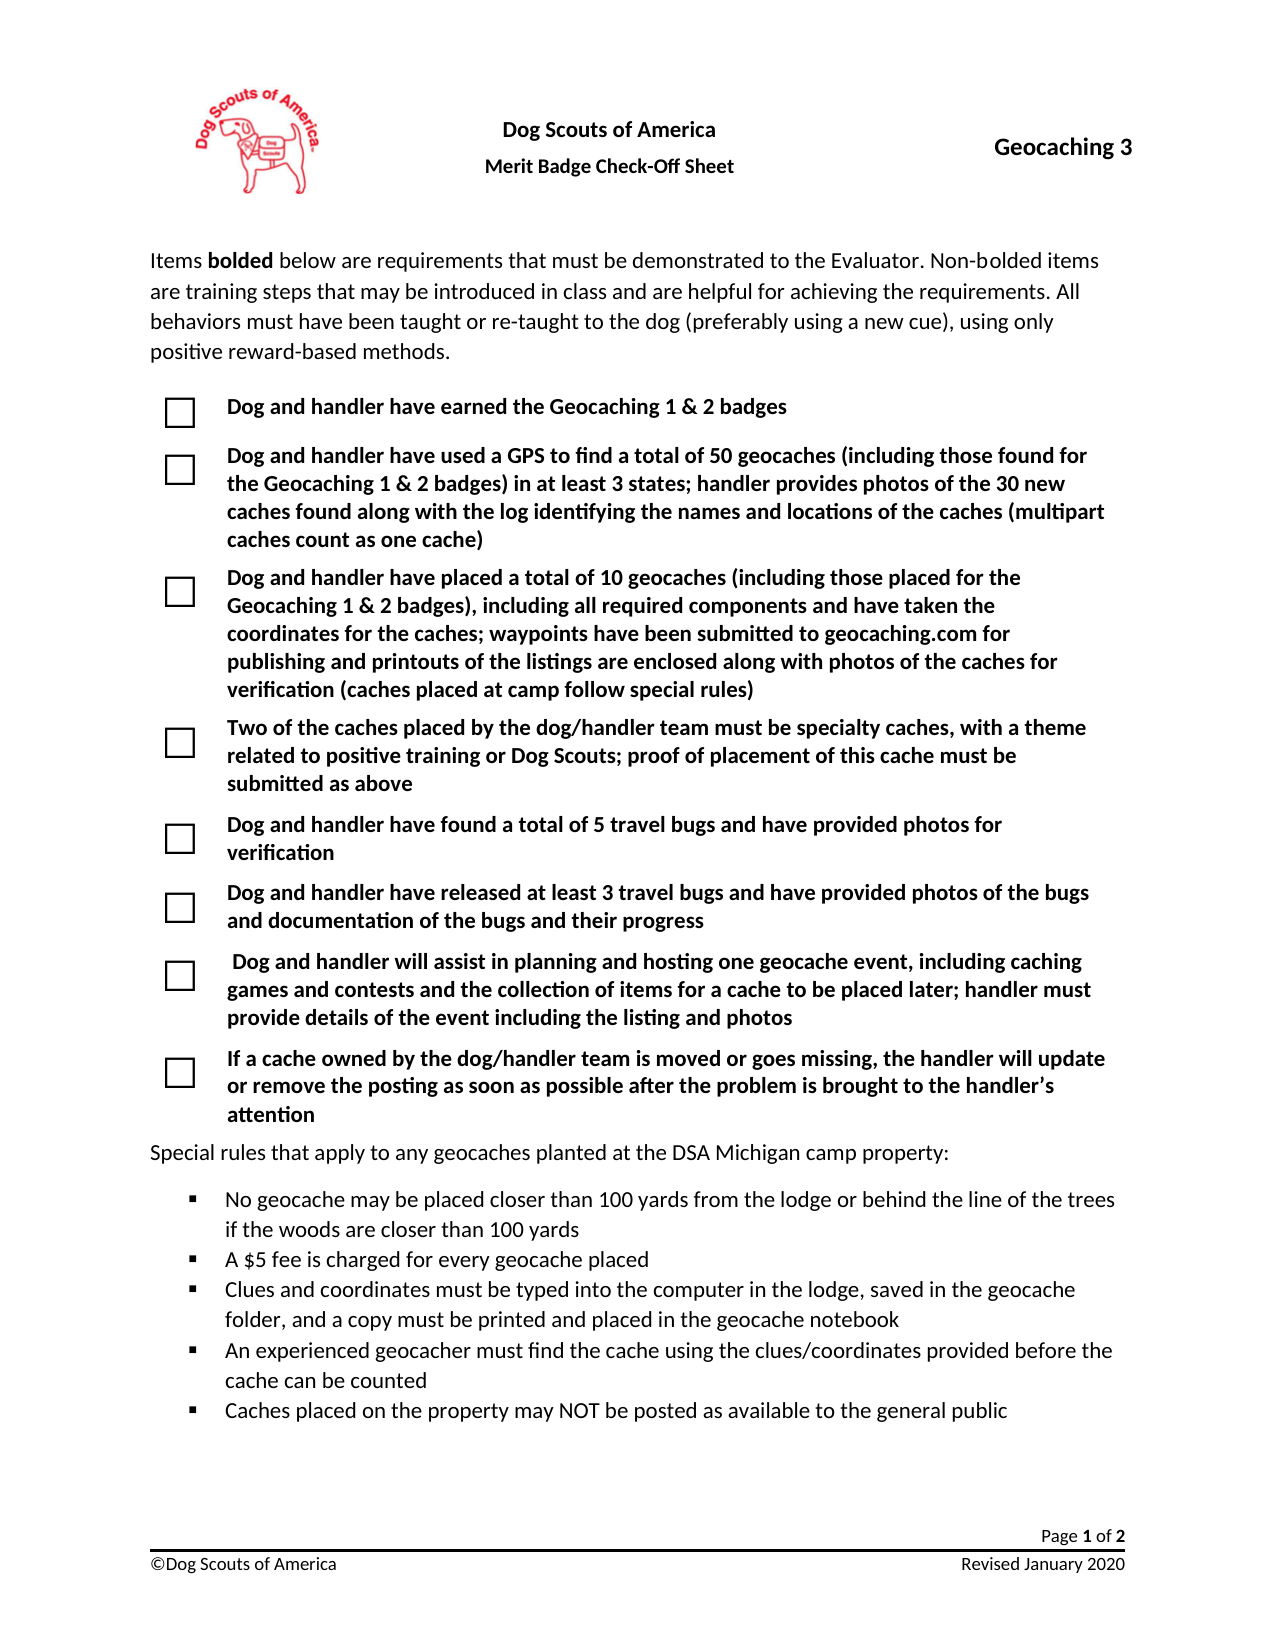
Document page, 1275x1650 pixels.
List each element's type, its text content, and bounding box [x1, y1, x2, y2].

table_cell Dog and handler will assist in planning and hosting one geocache event, including caching games and contests and the collection of items for a cache to be placed later; handler must provide details of the event including the listing and photos [216, 947, 1124, 1044]
table_header Dog and handler have earned the Geocaching 1 & 2 badges [216, 384, 1124, 441]
list A $5 fee is charged for every geocache placed [187, 1245, 1125, 1273]
list An experienced geocacher must find the cache using the clues/coordinates provided before the cache can be counted [187, 1336, 1125, 1394]
table_cell Two of the caches placed by the dog/handler team must be specialty caches, with a theme related to positive training or Dog Scouts; proof of placement of this cache must be submitted as above [216, 714, 1124, 810]
table_cell Dog and handler have used a GPS to find a total of 50 geocaches (including those found for the Geocaching 1 & 2 badges) in at least 3 states; handler provides photos of the 30 new caches found along with the log identifying the names and locations of the caches (multipart caches count as one cache) [216, 441, 1124, 563]
text Items bolded below are requirements that must be demonstrated to the Evaluator. Non-bolded items are training steps that may be introduced in class and are helpful for achieving the requirements. All behaviors must have been taught or re-taught to the dog (preferably using a new cue), using only positive reward-based methods. [150, 247, 1125, 365]
picture [195, 87, 321, 194]
list Caches placed on the property may NOT be posted as available to the general public [187, 1396, 1125, 1424]
text Special rules that apply to any geocaches planted at the DSA Michigan camp property: [150, 1138, 1125, 1166]
table_cell If a cache owned by the dog/handler team is moved or goes missing, the handler will update or remove the posting as soon as possible after the problem is brought to the handler’s attention [216, 1044, 1124, 1138]
table_cell Dog and handler have released at least 3 travel bugs and have provided photos of the bugs and documentation of the bugs and their progress [216, 879, 1124, 947]
list No geocache may be placed closer than 100 yards from the lodge or behind the line of the trees if the woods are closer than 100 yards [187, 1185, 1125, 1243]
list Clues and coordinates must be typed into the computer in the lodge, saved in the geocache folder, and a copy must be printed and placed in the geocache notebook [187, 1275, 1125, 1334]
table_cell Dog and handler have found a total of 5 travel bugs and have provided photos for verification [216, 810, 1124, 878]
